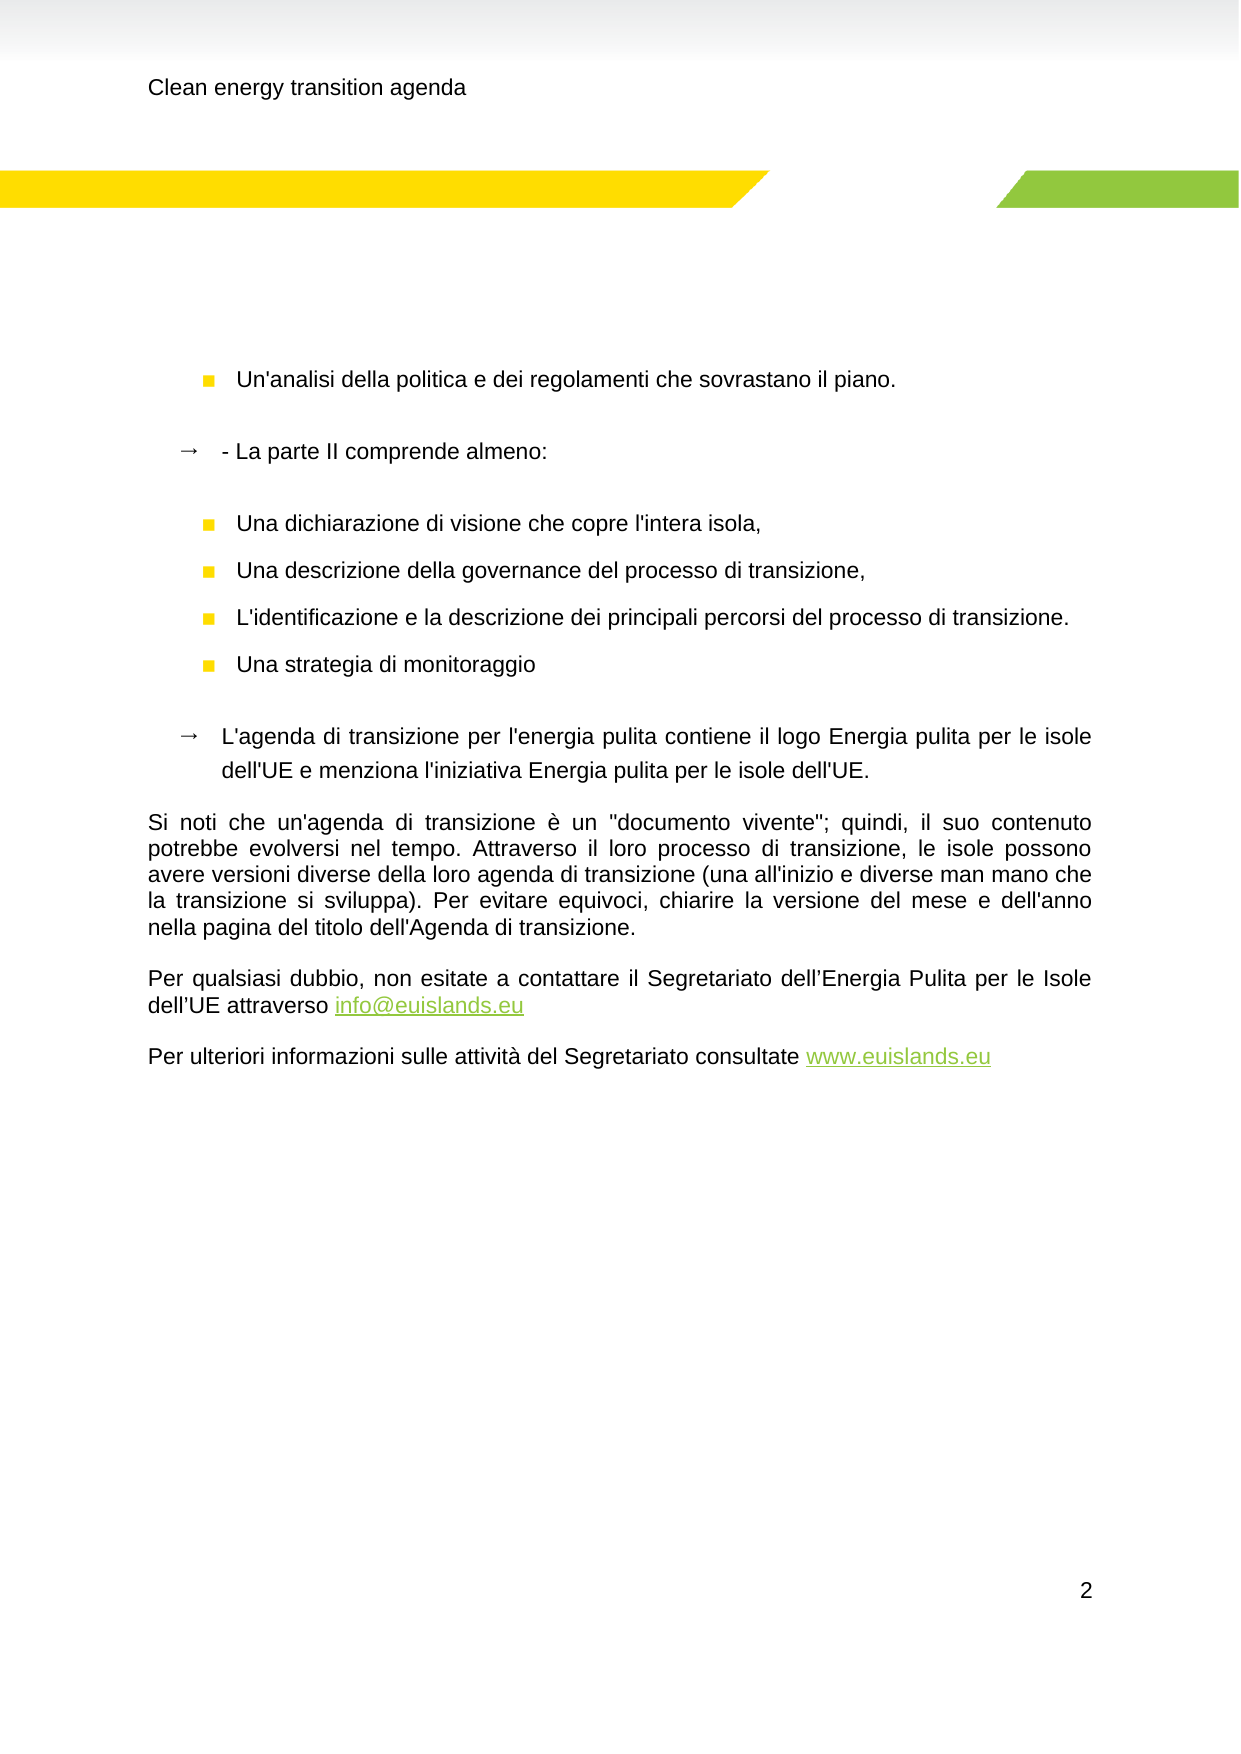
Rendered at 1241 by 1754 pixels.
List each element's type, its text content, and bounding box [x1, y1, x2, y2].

list - La parte II comprende almeno: [177, 425, 1093, 472]
list L'identificazione e la descrizione dei principali percorsi del processo di transizione. [201, 591, 1093, 638]
text Per ulteriori informazioni sulle attività del Segretariato consultate www.euislands.eu [148, 1043, 1093, 1069]
list Una descrizione della governance del processo di transizione, [201, 544, 1093, 591]
text Per qualsiasi dubbio, non esitate a contattare il Segretariato dell’Energia Pulita per le Isole dell’UE attraverso info@euislands.eu [148, 965, 1093, 1018]
list Una strategia di monitoraggio [201, 638, 1093, 685]
list Un'analisi della politica e dei regolamenti che sovrastano il piano. [201, 353, 1093, 400]
text Si noti che un'agenda di transizione è un "documento vivente"; quindi, il suo contenuto potrebbe evolversi nel tempo. Attraverso il loro processo di transizione, le isole possono avere versioni diverse della loro agenda di transizione (una all'inizio e diverse man mano che la transizione si sviluppa). Per evitare equivoci, chiarire la versione del mese e dell'anno nella pagina del titolo dell'Agenda di transizione. [148, 808, 1093, 940]
list Una dichiarazione di visione che copre l'intera isola, [201, 497, 1093, 544]
picture [0, 0, 1239, 208]
list L'agenda di transizione per l'energia pulita contiene il logo Energia pulita per le isole dell'UE e menziona l'iniziativa Energia pulita per le isole dell'UE. [177, 710, 1093, 783]
